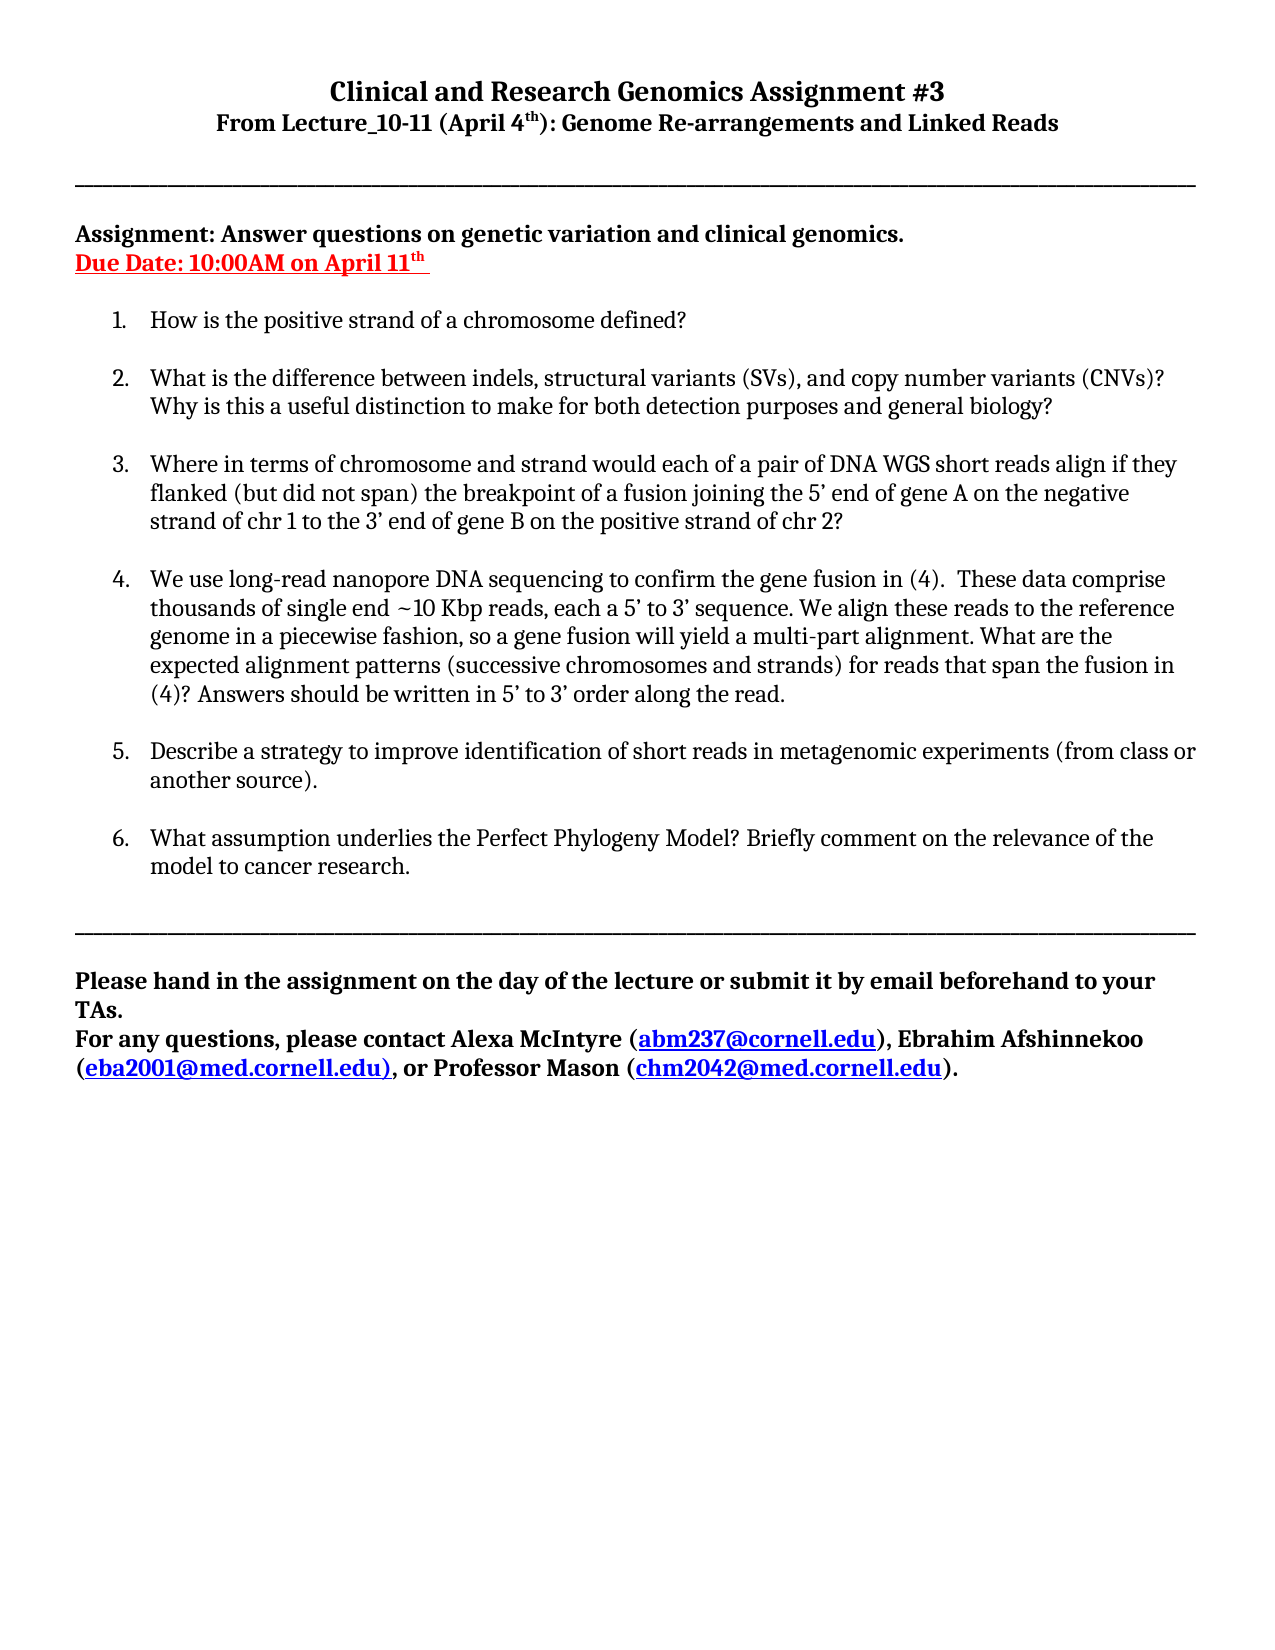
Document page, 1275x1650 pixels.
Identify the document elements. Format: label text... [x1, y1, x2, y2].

text Clinical and Research Genomics Assignment #3 [75, 75, 1200, 108]
text For any questions, please contact Alexa McIntyre (abm237@cornell.edu), Ebrahim Afshinnekoo (eba2001@med.cornell.edu), or Professor Mason (chm2042@med.cornell.edu). [75, 1025, 1200, 1082]
list How is the positive strand of a chromosome defined? [112, 306, 1200, 335]
list What assumption underlies the Perfect Phylogeny Model? Briefly comment on the relevance of the model to cancer research. [112, 823, 1200, 881]
text _________________________________________________________________________________________________________________________ [75, 910, 1200, 938]
text Assignment: Answer questions on genetic variation and clinical genomics. [75, 220, 1200, 248]
list What is the difference between indels, structural variants (SVs), and copy number variants (CNVs)? Why is this a useful distinction to make for both detection purposes and general biology? [112, 363, 1200, 421]
text From Lecture_10-11 (April 4th): Genome Re-arrangements and Linked Reads [75, 108, 1200, 137]
list We use long-read nanopore DNA sequencing to confirm the gene fusion in (4). These data comprise thousands of single end ~10 Kbp reads, each a 5’ to 3’ sequence. We align these reads to the reference genome in a piecewise fashion, so a gene fusion will yield a multi-part alignment. What are the expected alignment patterns (successive chromosomes and strands) for reads that span the fusion in (4)? Answers should be written in 5’ to 3’ order along the read. [112, 565, 1200, 708]
text _________________________________________________________________________________________________________________________ [75, 162, 1200, 191]
list Describe a strategy to improve identification of short reads in metagenomic experiments (from class or another source). [112, 737, 1200, 795]
list Where in terms of chromosome and strand would each of a pair of DNA WGS short reads align if they flanked (but did not span) the breakpoint of a fusion joining the 5’ end of gene A on the negative strand of chr 1 to the 3’ end of gene B on the positive strand of chr 2? [112, 450, 1200, 536]
text Please hand in the assignment on the day of the lecture or submit it by email beforehand to your TAs. [75, 967, 1200, 1025]
text Due Date: 10:00AM on April 11th [75, 248, 1200, 277]
